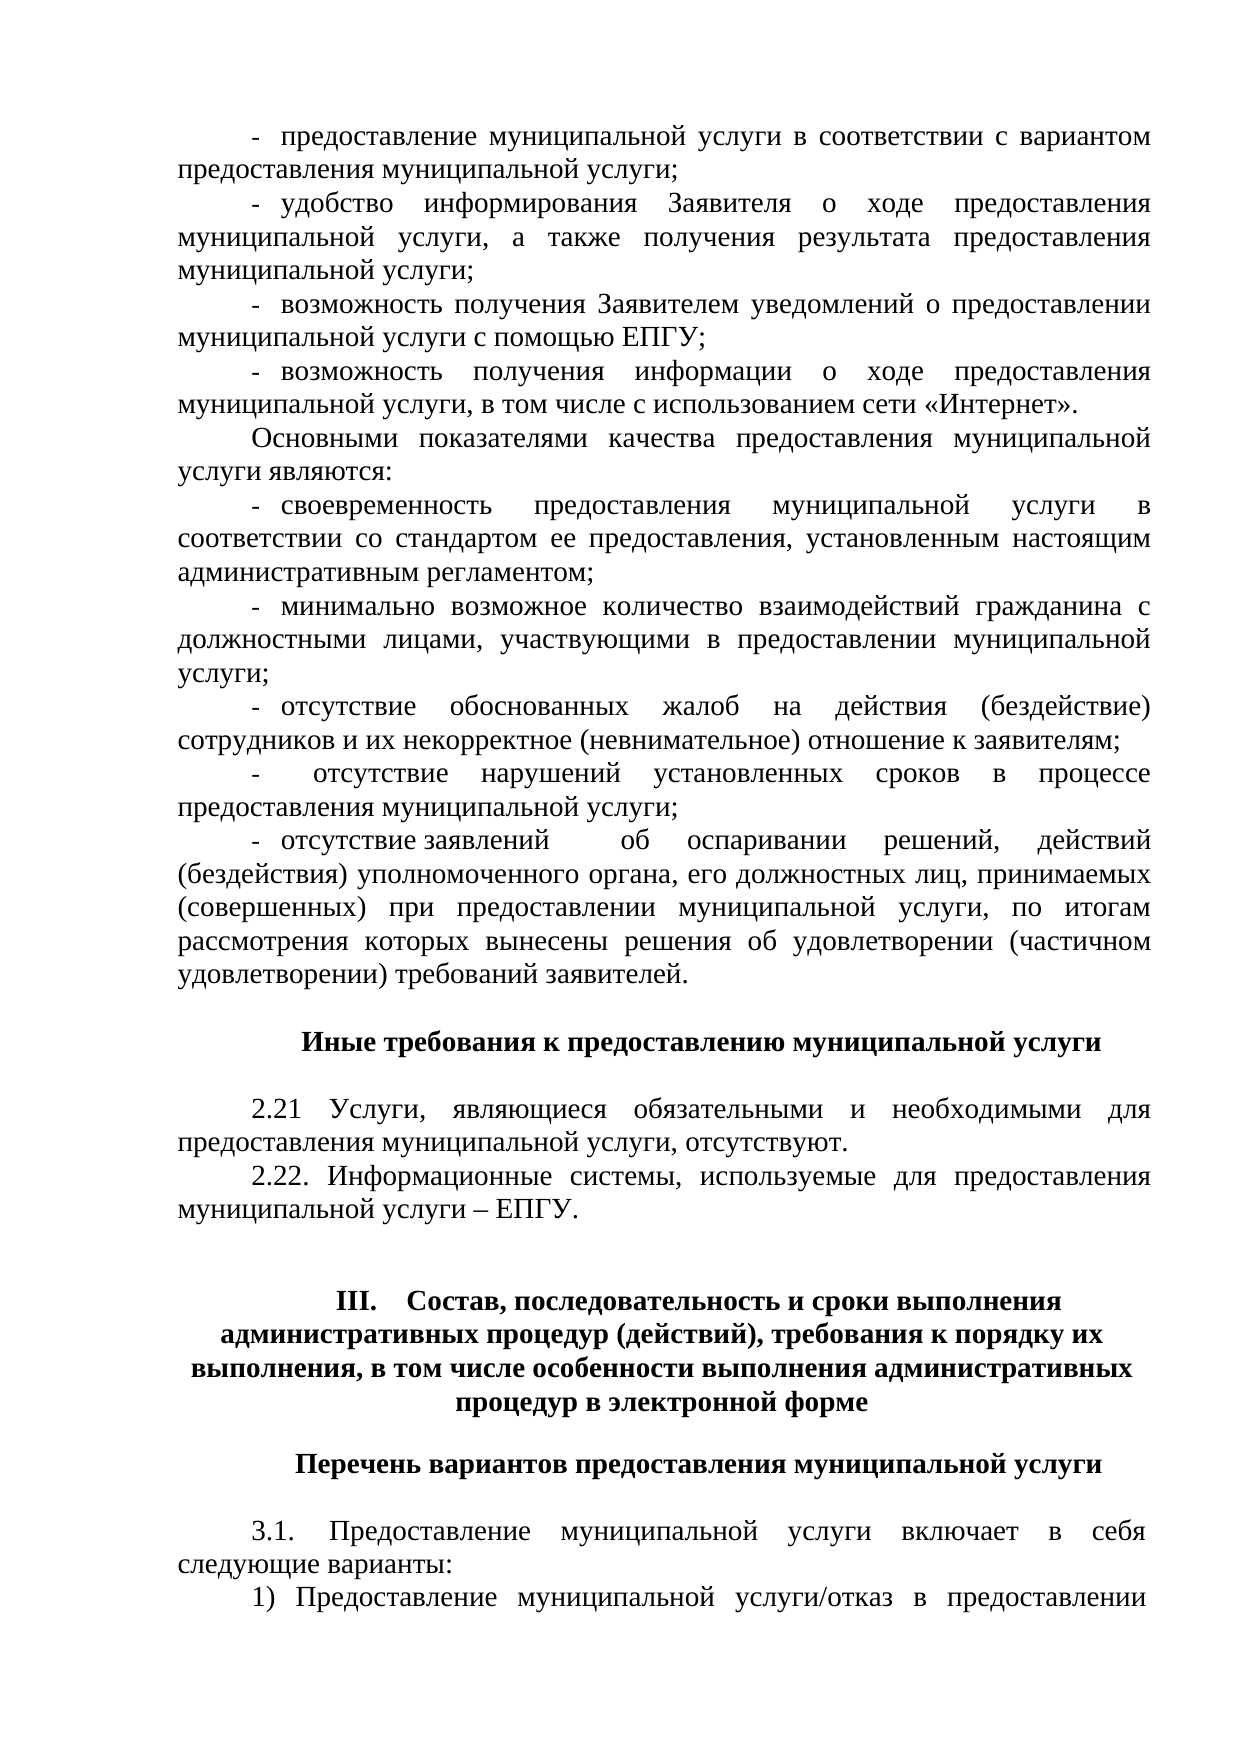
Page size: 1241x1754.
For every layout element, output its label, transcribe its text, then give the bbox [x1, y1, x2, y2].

list возможность получения информации о ходе предоставления муниципальной услуги, в том числе с использованием сети «Интернет». [177, 353, 1152, 420]
list удобство информирования Заявителя о ходе предоставления муниципальной услуги, а также получения результата предоставления муниципальной услуги; [177, 185, 1152, 286]
text 2.22. Информационные системы, используемые для предоставления муниципальной услуги – ЕПГУ. [177, 1158, 1152, 1225]
list Предоставление муниципальной услуги включает в себя следующие варианты: [177, 1513, 1146, 1580]
list возможность получения Заявителем уведомлений о предоставлении муниципальной услуги с помощью ЕПГУ; [177, 286, 1152, 353]
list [177, 1580, 1147, 1613]
text 2.21 Услуги, являющиеся обязательными и необходимыми для предоставления муниципальной услуги, отсутствуют. [177, 1091, 1152, 1158]
text Перечень вариантов предоставления муниципальной услуги [177, 1446, 1146, 1479]
text Иные требования к предоставлению муниципальной услуги [177, 1024, 1152, 1057]
list отсутствие заявлений об оспаривании решений, действий (бездействия) уполномоченного органа, его должностных лиц, принимаемых (совершенных) при предоставлении муниципальной услуги, по итогам рассмотрения которых вынесены решения об удовлетворении (частичном удовлетворении) требований заявителей. [177, 822, 1152, 990]
list предоставление муниципальной услуги в соответствии с вариантом предоставления муниципальной услуги; [177, 118, 1152, 185]
list отсутствие нарушений установленных сроков в процессе предоставления муниципальной услуги; [177, 755, 1152, 822]
list минимально возможное количество взаимодействий гражданина с должностными лицами, участвующими в предоставлении муниципальной услуги; [177, 588, 1152, 688]
text Основными показателями качества предоставления муниципальной услуги являются: [177, 420, 1152, 487]
list Состав, последовательность и сроки выполнения административных процедур (действий), требования к порядку их выполнения, в том числе особенности выполнения административных процедур в электронной форме [177, 1283, 1146, 1417]
list своевременность предоставления муниципальной услуги в соответствии со стандартом ее предоставления, установленным настоящим административным регламентом; [177, 487, 1152, 588]
list отсутствие обоснованных жалоб на действия (бездействие) сотрудников и их некорректное (невнимательное) отношение к заявителям; [177, 688, 1152, 755]
